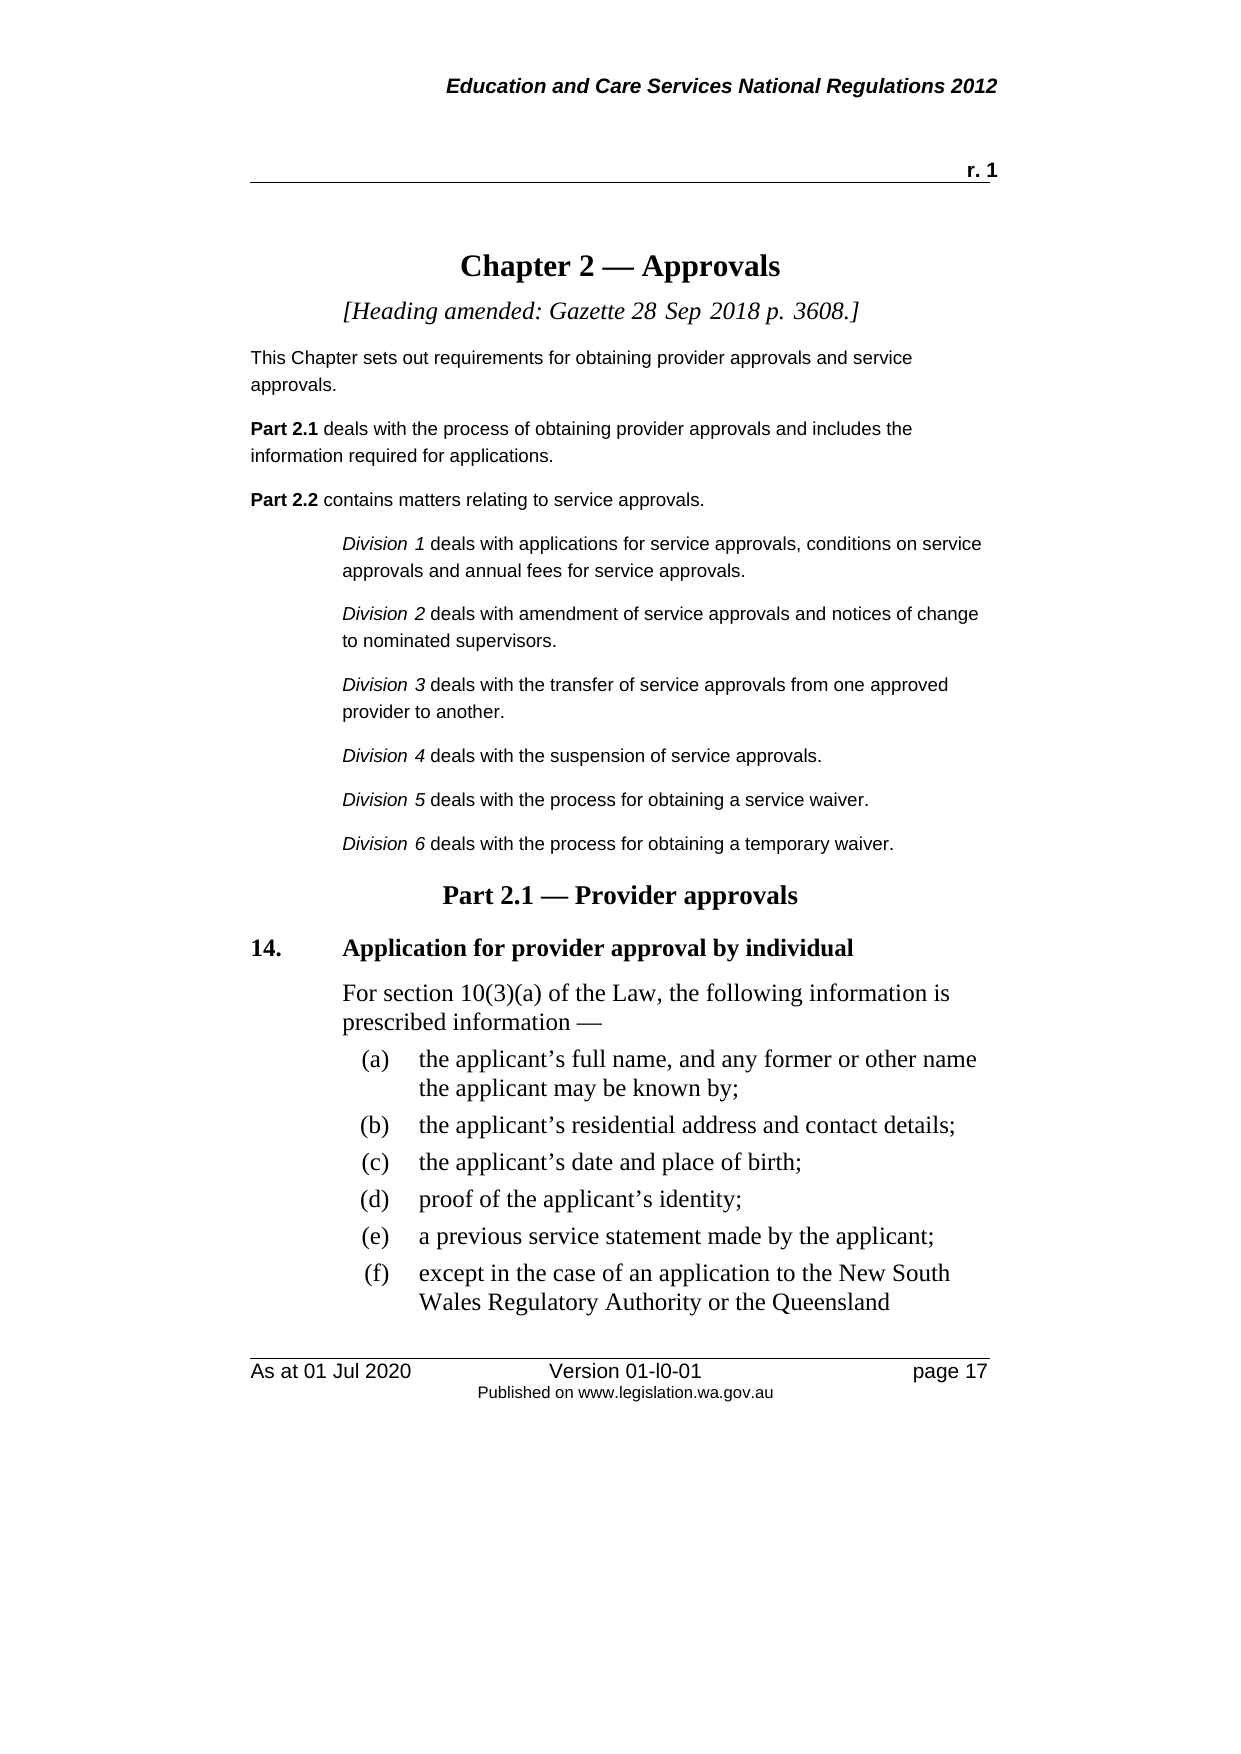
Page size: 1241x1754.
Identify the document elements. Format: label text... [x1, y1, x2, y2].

text Part 2.1 deals with the process of obtaining provider approvals and includes the information required for applications. [250, 412, 990, 466]
subtitle Chapter 2 — Approvals [250, 247, 990, 283]
text (e) a previous service statement made by the applicant; [250, 1221, 990, 1250]
text (d) proof of the applicant’s identity; [250, 1184, 990, 1213]
text (a) the applicant’s full name, and any former or other name the applicant may be known by; [250, 1044, 990, 1102]
text This Chapter sets out requirements for obtaining provider approvals and service approvals. [250, 341, 990, 396]
text (b) the applicant’s residential address and contact details; [250, 1110, 990, 1139]
text Division 2 deals with amendment of service approvals and notices of change to nominated supervisors. [342, 598, 990, 652]
subtitle [Heading amended: Gazette 28 Sep 2018 p. 3608.] [250, 296, 990, 325]
text Division 6 deals with the process for obtaining a temporary waiver. [342, 827, 990, 854]
text Division 3 deals with the transfer of service approvals from one approved provider to another. [342, 668, 990, 723]
text For section 10(3)(a) of the Law, the following information is prescribed information — [250, 978, 990, 1036]
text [250, 1258, 990, 1316]
text Division 5 deals with the process for obtaining a service waiver. [342, 783, 990, 810]
subtitle 14. Application for provider approval by individual [250, 933, 990, 962]
text Part 2.2 contains matters relating to service approvals. [250, 483, 990, 510]
text Division 4 deals with the suspension of service approvals. [342, 739, 990, 766]
subtitle Part 2.1 — Provider approvals [250, 879, 990, 910]
text (c) the applicant’s date and place of birth; [250, 1147, 990, 1176]
text Division 1 deals with applications for service approvals, conditions on service approvals and annual fees for service approvals. [342, 527, 990, 581]
